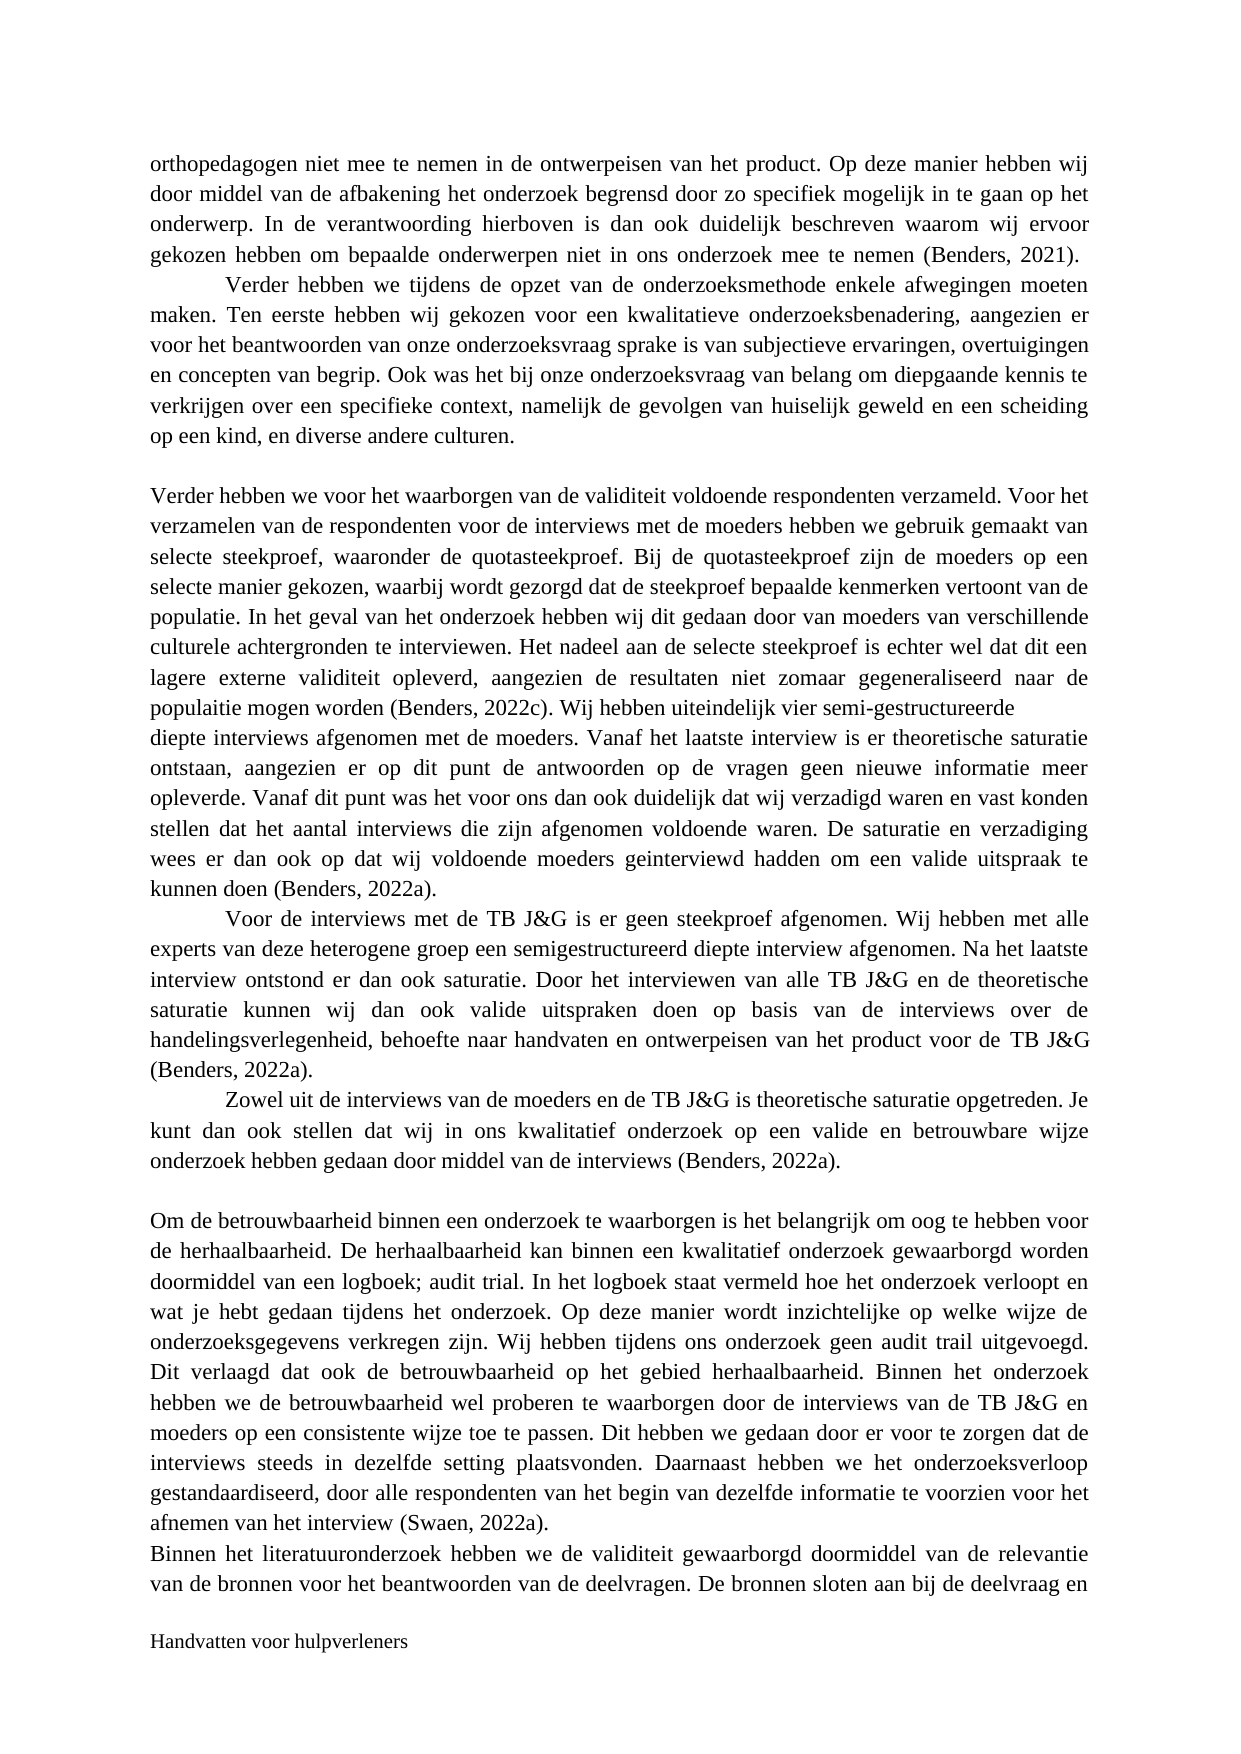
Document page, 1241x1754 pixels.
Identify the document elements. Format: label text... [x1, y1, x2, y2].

text Zowel uit de interviews van de moeders en de TB J&G is theoretische saturatie opgetreden. Je kunt dan ook stellen dat wij in ons kwalitatief onderzoek op een valide en betrouwbare wijze onderzoek hebben gedaan door middel van de interviews (Benders, 2022a). [150, 1086, 1090, 1173]
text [150, 1539, 1090, 1596]
text Voor de interviews met de TB J&G is er geen steekproef afgenomen. Wij hebben met alle experts van deze heterogene groep een semigestructureerd diepte interview afgenomen. Na het laatste interview ontstond er dan ook saturatie. Door het interviewen van alle TB J&G en de theoretische saturatie kunnen wij dan ook valide uitspraken doen op basis van de interviews over de handelingsverlegenheid, behoefte naar handvaten en ontwerpeisen van het product voor de TB J&G (Benders, 2022a). [150, 905, 1090, 1083]
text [150, 150, 1090, 448]
text diepte interviews afgenomen met de moeders. Vanaf het laatste interview is er theoretische saturatie ontstaan, aangezien er op dit punt de antwoorden op de vragen geen nieuwe informatie meer opleverde. Vanaf dit punt was het voor ons dan ook duidelijk dat wij verzadigd waren en vast konden stellen dat het aantal interviews die zijn afgenomen voldoende waren. De saturatie en verzadiging wees er dan ook op dat wij voldoende moeders geinterviewd hadden om een valide uitspraak te kunnen doen (Benders, 2022a). [150, 724, 1090, 901]
text Om de betrouwbaarheid binnen een onderzoek te waarborgen is het belangrijk om oog te hebben voor de herhaalbaarheid. De herhaalbaarheid kan binnen een kwalitatief onderzoek gewaarborgd worden doormiddel van een logboek; audit trial. In het logboek staat vermeld hoe het onderzoek verloopt en wat je hebt gedaan tijdens het onderzoek. Op deze manier wordt inzichtelijke op welke wijze de onderzoeksgegevens verkregen zijn. Wij hebben tijdens ons onderzoek geen audit trail uitgevoegd. Dit verlaagd dat ook de betrouwbaarheid op het gebied herhaalbaarheid. Binnen het onderzoek hebben we de betrouwbaarheid wel proberen te waarborgen door de interviews van de TB J&G en moeders op een consistente wijze toe te passen. Dit hebben we gedaan door er voor te zorgen dat de interviews steeds in dezelfde setting plaatsvonden. Daarnaast hebben we het onderzoeksverloop gestandaardiseerd, door alle respondenten van het begin van dezelfde informatie te voorzien voor het afnemen van het interview (Swaen, 2022a). [150, 1207, 1090, 1536]
text Verder hebben we voor het waarborgen van de validiteit voldoende respondenten verzameld. Voor het verzamelen van de respondenten voor de interviews met de moeders hebben we gebruik gemaakt van selecte steekproef, waaronder de quotasteekproef. Bij de quotasteekproef zijn de moeders op een selecte manier gekozen, waarbij wordt gezorgd dat de steekproef bepaalde kenmerken vertoont van de populatie. In het geval van het onderzoek hebben wij dit gedaan door van moeders van verschillende culturele achtergronden te interviewen. Het nadeel aan de selecte steekproef is echter wel dat dit een lagere externe validiteit opleverd, aangezien de resultaten niet zomaar gegeneraliseerd naar de populaitie mogen worden (Benders, 2022c). Wij hebben uiteindelijk vier semi-gestructureerde [150, 482, 1090, 720]
